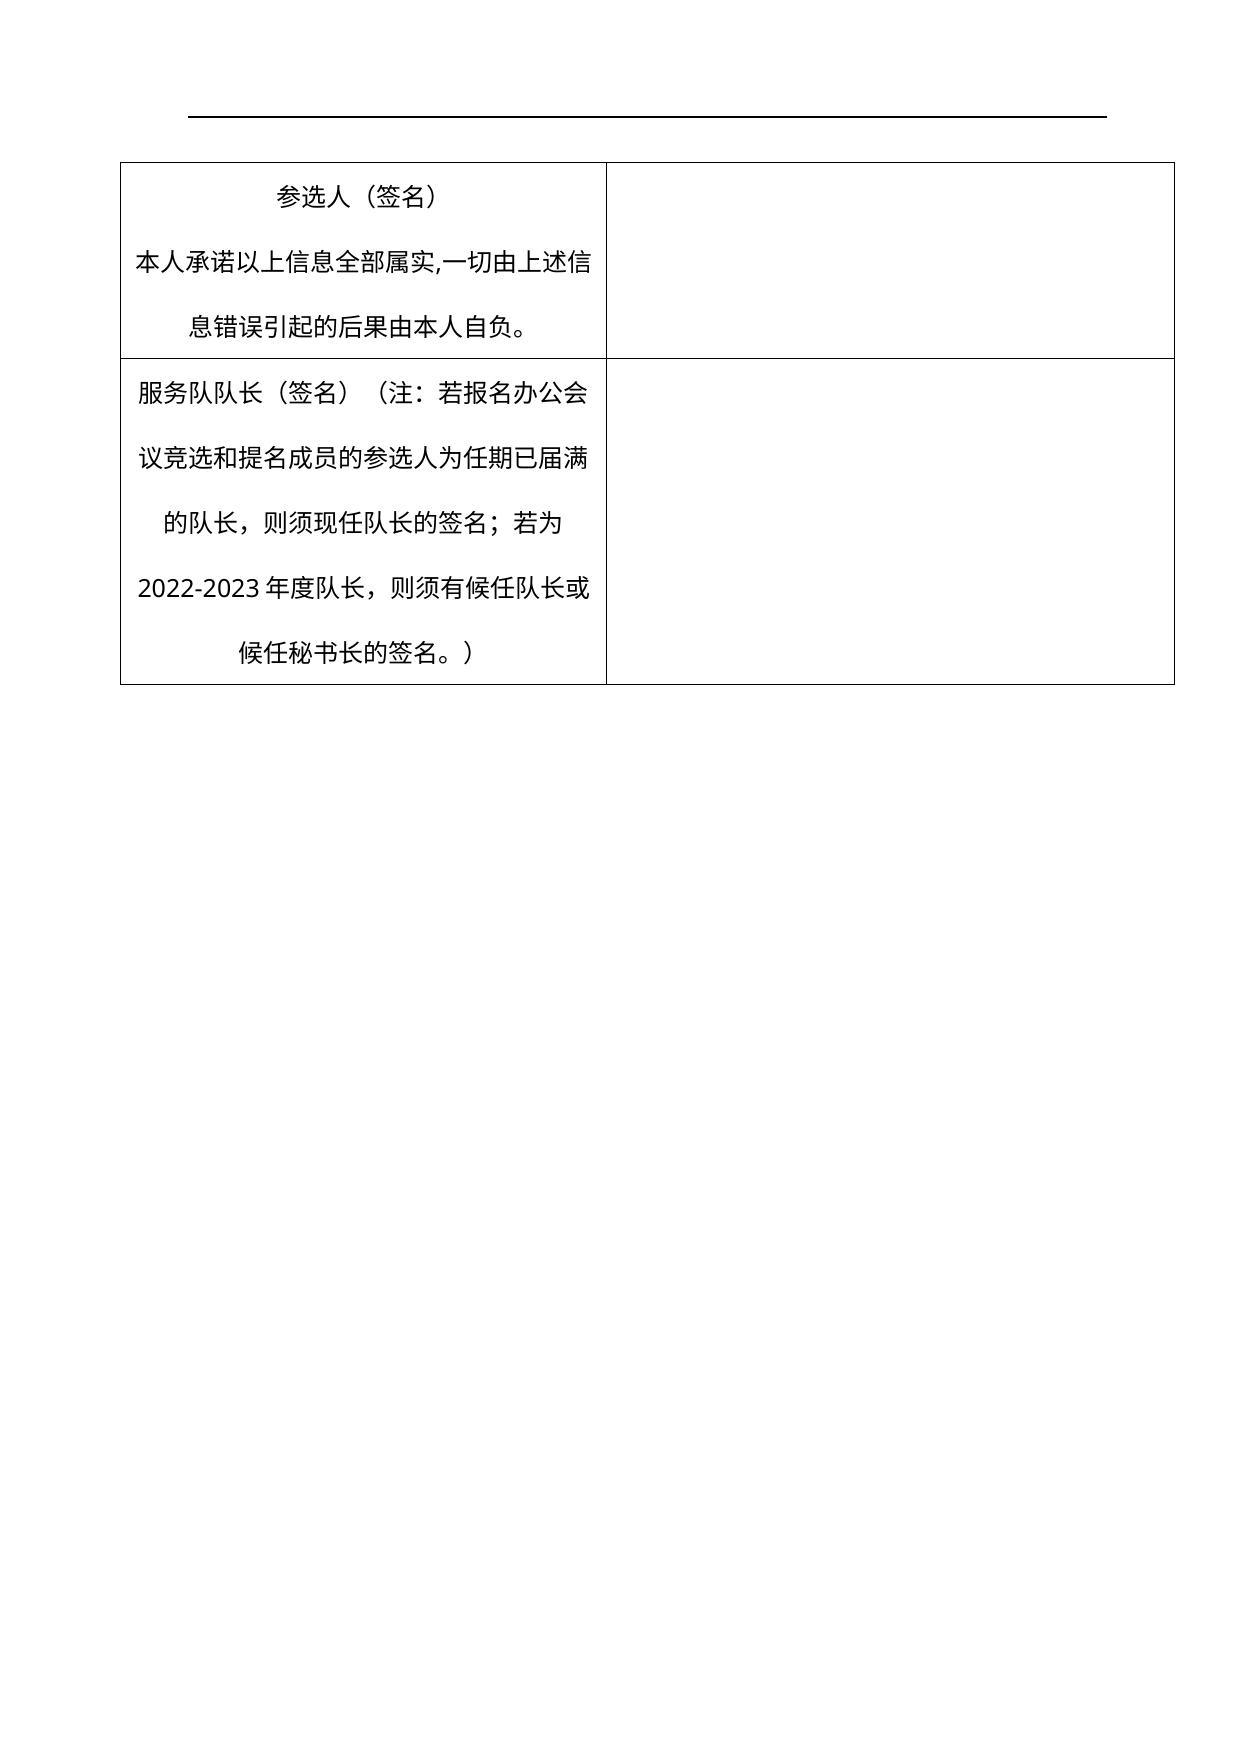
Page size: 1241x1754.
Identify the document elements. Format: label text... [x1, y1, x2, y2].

table_cell 服务队队长（签名）（注：若报名办公会议竞选和提名成员的参选人为任期已届满的队长，则须现任队长的签名；若为2022-2023年度队长，则须有候任队长或候任秘书长的签名。） [121, 359, 606, 684]
table_cell [607, 359, 1174, 684]
table_cell [607, 163, 1174, 358]
table_cell 参选人（签名） 本人承诺以上信息全部属实,一切由上述信息错误引起的后果由本人自负。 [121, 163, 606, 358]
